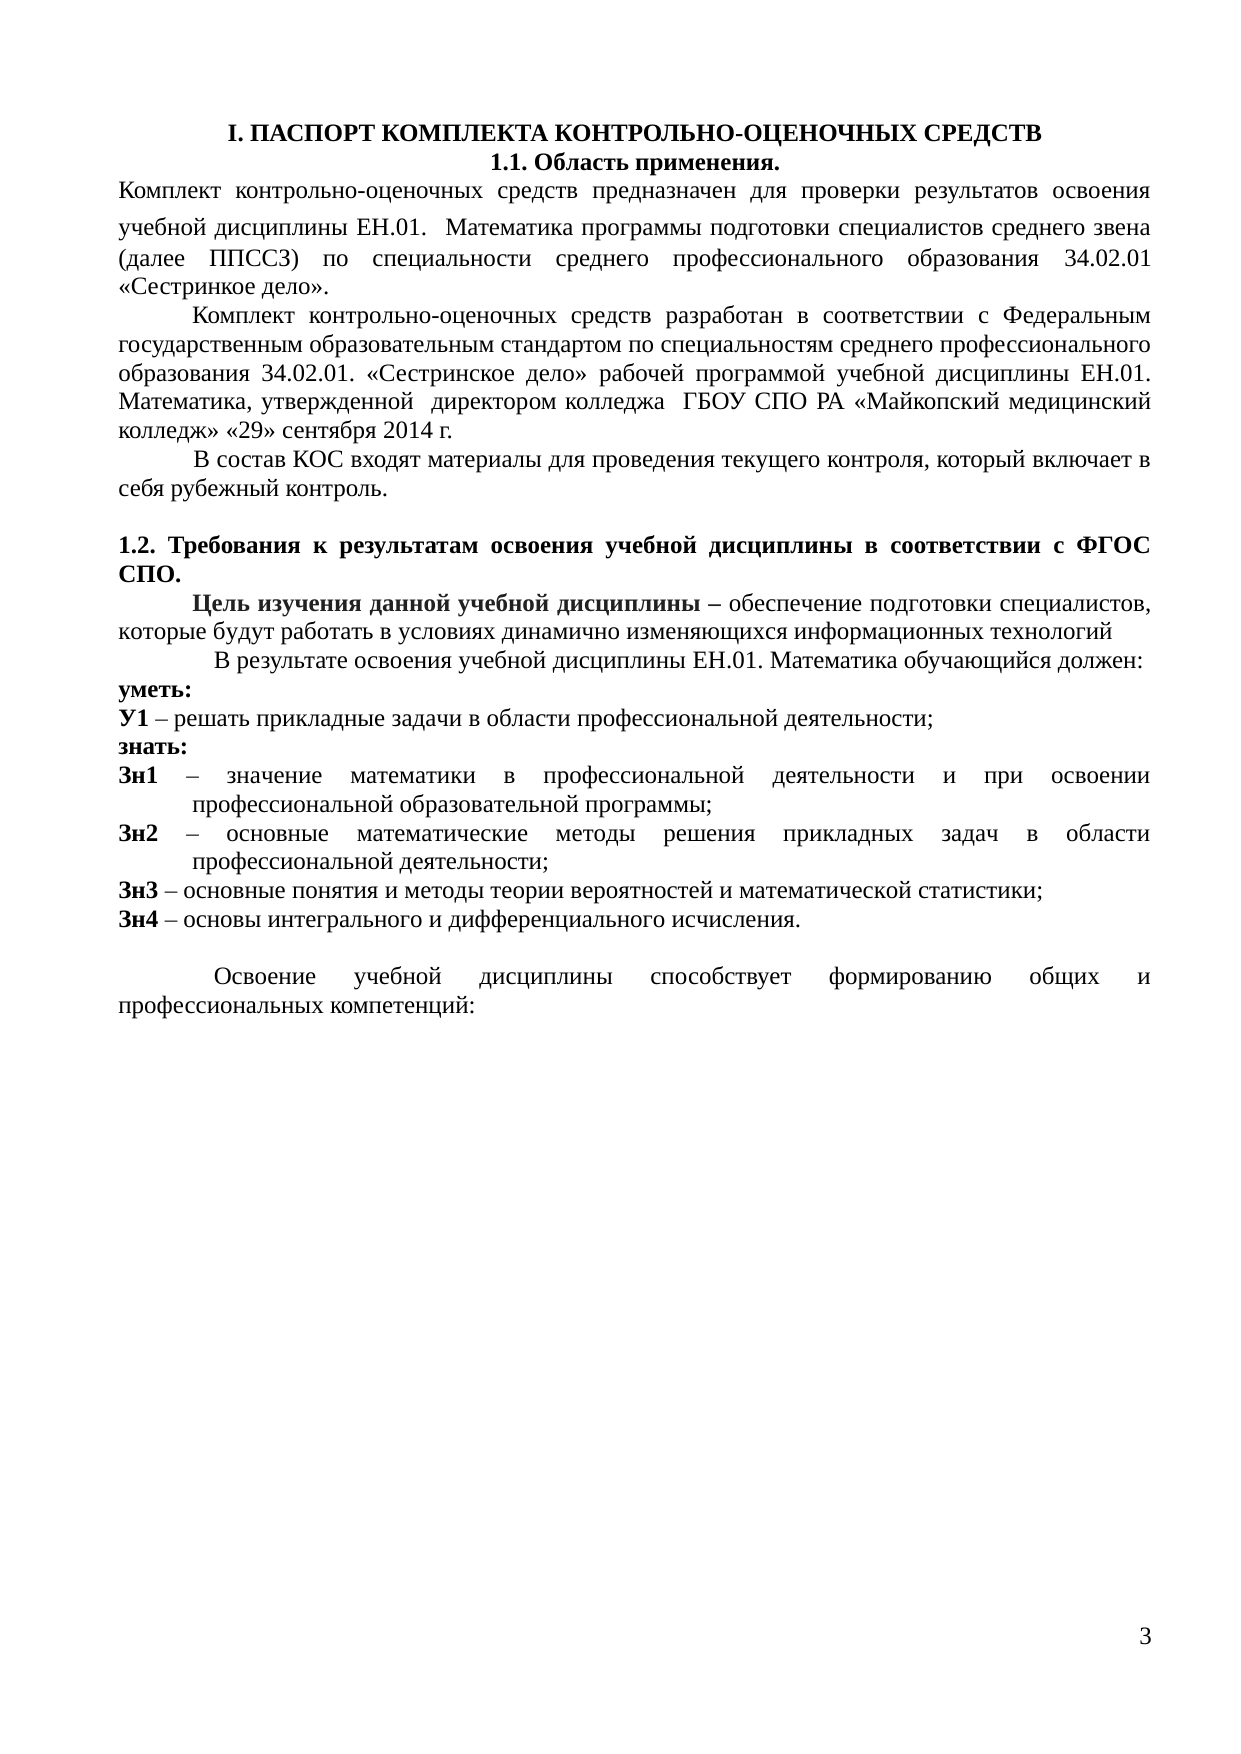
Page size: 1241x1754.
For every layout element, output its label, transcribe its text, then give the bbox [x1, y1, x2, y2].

text В состав КОС входят материалы для проведения текущего контроля, который включает в себя рубежный контроль. [118, 444, 1152, 501]
subtitle 1.1. Область применения. [118, 147, 1152, 176]
text уметь: [118, 674, 1152, 703]
list Зн1 – значение математики в профессиональной деятельности и при освоении профессиональной образовательной программы; [118, 760, 1152, 818]
list Зн2 – основные математические методы решения прикладных задач в области профессиональной деятельности; [118, 818, 1152, 875]
text Комплект контрольно-оценочных средств предназначен для проверки результатов освоения учебной дисциплины ЕН.01. Математика программы подготовки специалистов среднего звена (далее ППССЗ) по специальности среднего профессионального образования 34.02.01 «Сестринкое дело». [118, 176, 1152, 300]
text Освоение учебной дисциплины способствует формированию общих и профессиональных компетенций: [118, 961, 1152, 1019]
text I. ПАСПОРТ КОМПЛЕКТА КОНТРОЛЬНО-ОЦЕНОЧНЫХ СРЕДСТВ [118, 118, 1152, 147]
list У1 – решать прикладные задачи в области профессиональной деятельности; [118, 703, 1152, 731]
list Зн3 – основные понятия и методы теории вероятностей и математической статистики; [118, 875, 1152, 904]
text 1.2. Требования к результатам освоения учебной дисциплины в соответствии с ФГОС СПО. [118, 530, 1152, 588]
text знать: [118, 731, 1152, 760]
text Цель изучения данной учебной дисциплины – обеспечение подготовки специалистов, которые будут работать в условиях динамично изменяющихся информационных технологий [118, 588, 1152, 645]
list Зн4 – основы интегрального и дифференциального исчисления. [118, 904, 1152, 933]
text В результате освоения учебной дисциплины ЕН.01. Математика обучающийся должен: [118, 645, 1152, 674]
text Комплект контрольно-оценочных средств разработан в соответствии с Федеральным государственным образовательным стандартом по специальностям среднего профессионального образования 34.02.01. «Сестринское дело» рабочей программой учебной дисциплины ЕН.01. Математика, утвержденной директором колледжа ГБОУ СПО РА «Майкопский медицинский колледж» «29» сентября 2014 г. [118, 300, 1152, 444]
